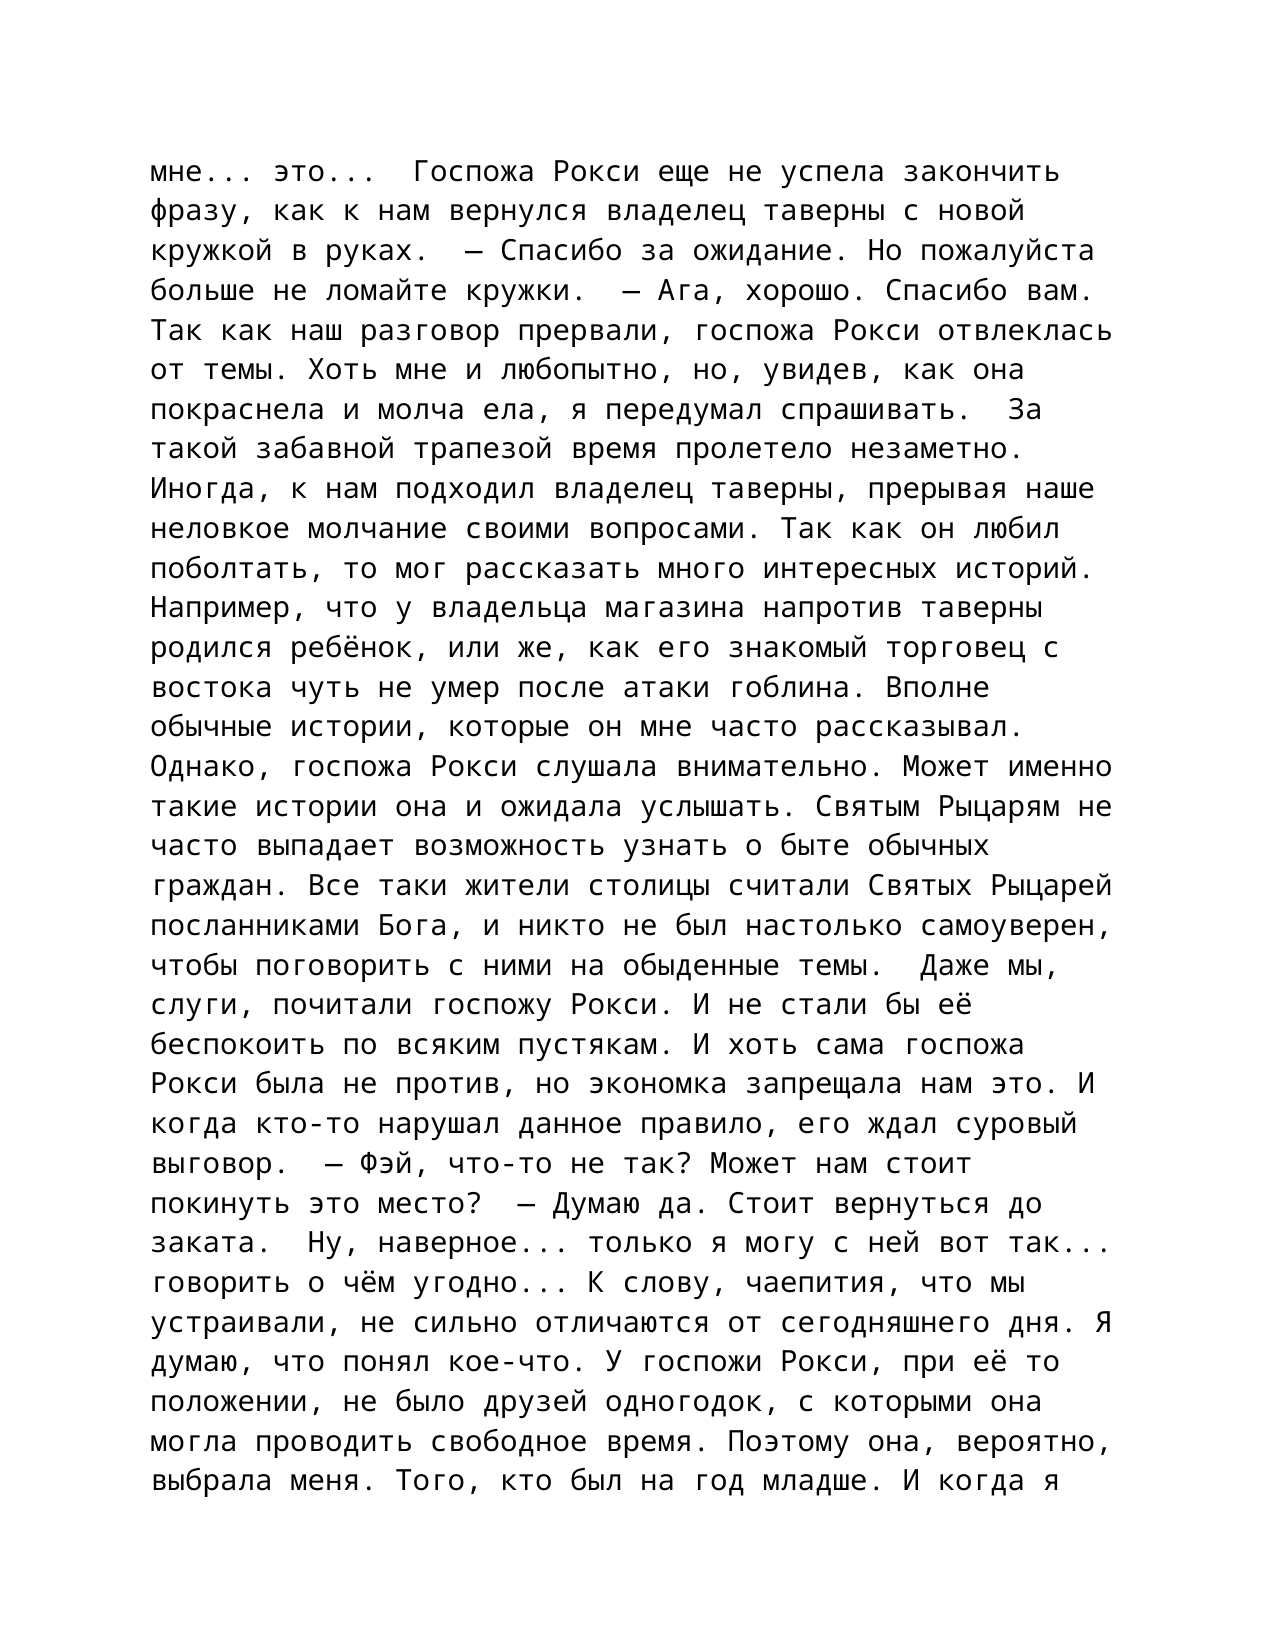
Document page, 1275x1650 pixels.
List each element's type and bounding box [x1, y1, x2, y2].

text [150, 150, 1125, 1499]
